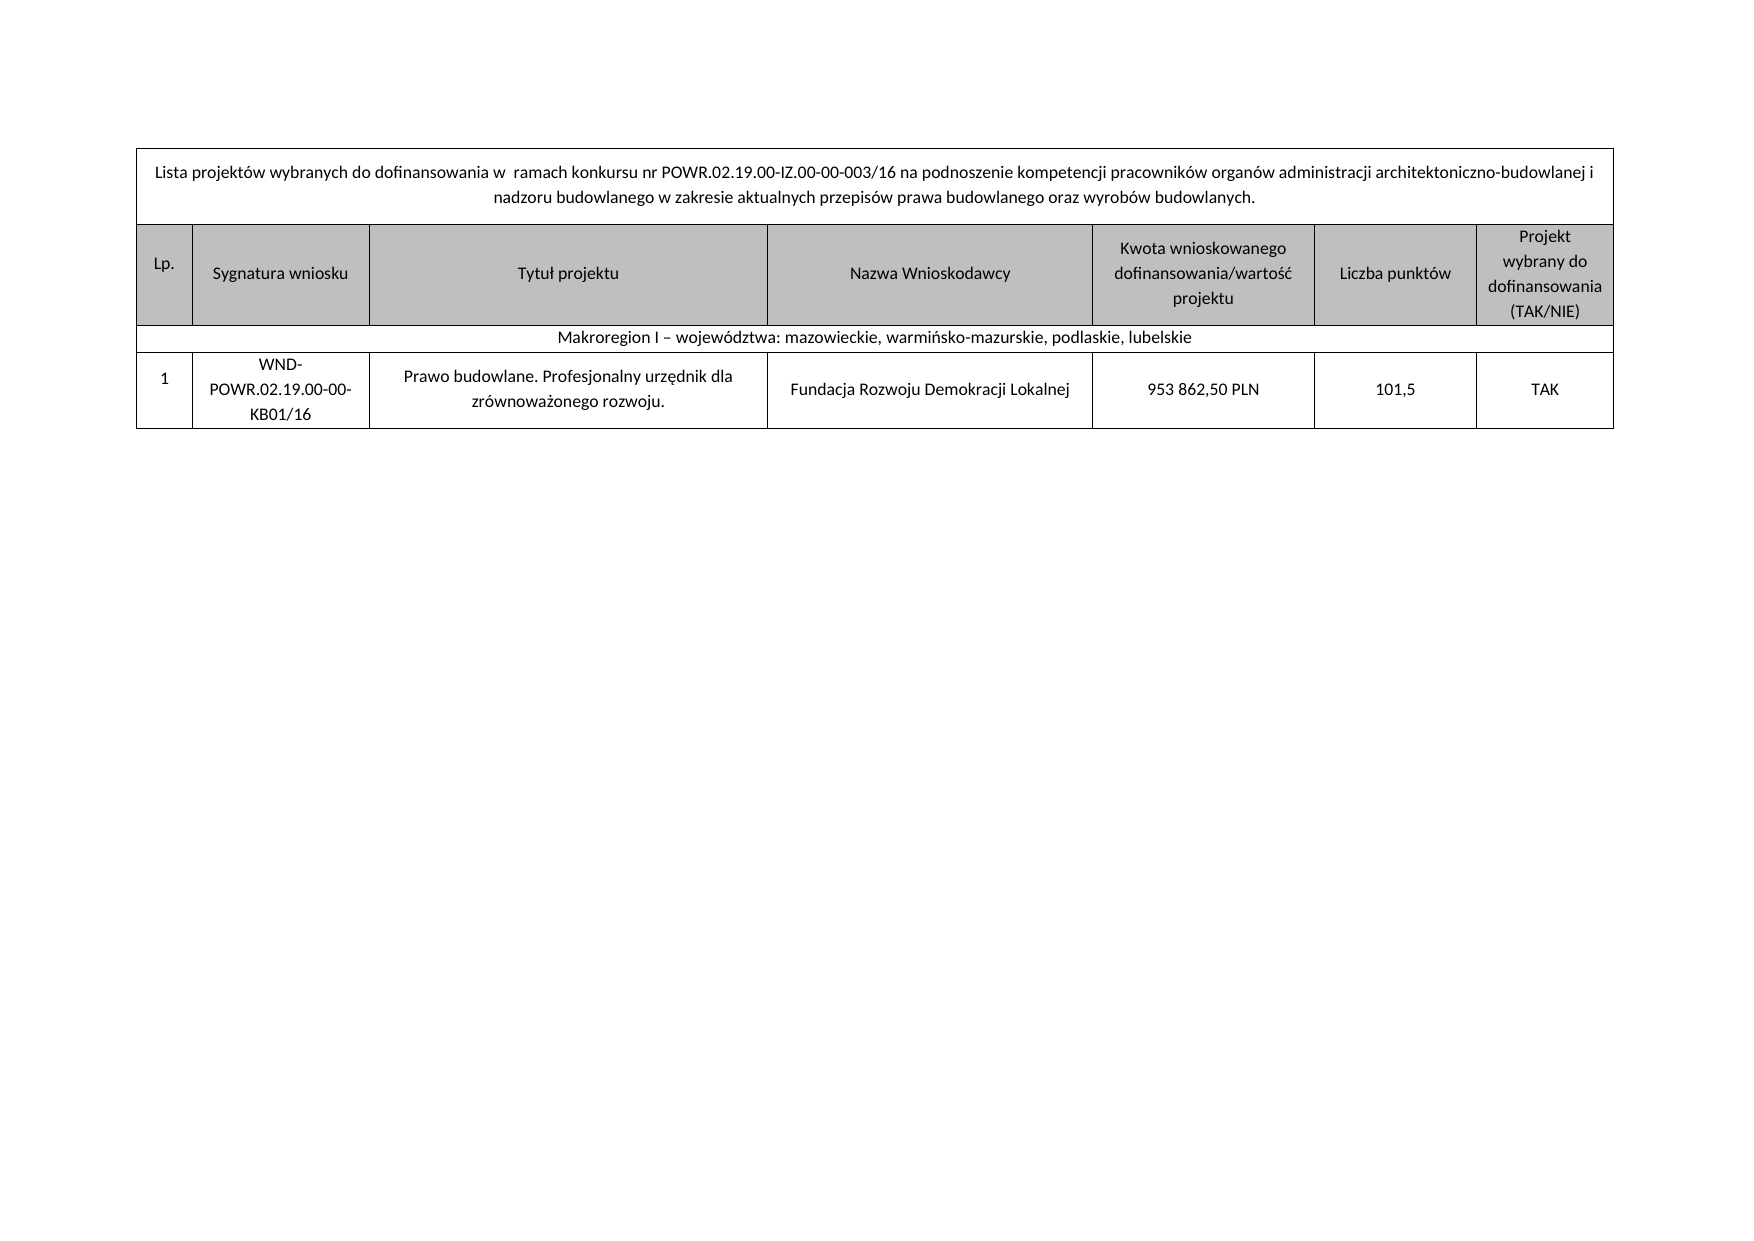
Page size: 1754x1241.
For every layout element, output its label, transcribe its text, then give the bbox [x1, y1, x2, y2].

table_cell Liczba punktów [1315, 225, 1476, 325]
table_cell Fundacja Rozwoju Demokracji Lokalnej [768, 353, 1092, 428]
table_cell TAK [1477, 353, 1613, 428]
table_cell 101,5 [1315, 353, 1476, 428]
table_cell WND-POWR.02.19.00-00-KB01/16 [193, 353, 369, 428]
table_cell Projekt wybrany do dofinansowania (TAK/NIE) [1477, 225, 1613, 325]
table_cell Makroregion I – województwa: mazowieckie, warmińsko-mazurskie, podlaskie, lubelskie [137, 326, 1613, 352]
table_cell Prawo budowlane. Profesjonalny urzędnik dla zrównoważonego rozwoju. [370, 353, 767, 428]
table_cell 953 862,50 PLN [1093, 353, 1314, 428]
table_header Lista projektów wybranych do dofinansowania w ramach konkursu nr POWR.02.19.00-IZ.00-00-003/16 na podnoszenie kompetencji pracowników organów administracji architektoniczno-budowlanej i nadzoru budowlanego w zakresie aktualnych przepisów prawa budowlanego oraz wyrobów budowlanych. [137, 149, 1613, 224]
table_cell Kwota wnioskowanego dofinansowania/wartość projektu [1093, 225, 1314, 325]
table_cell Nazwa Wnioskodawcy [768, 225, 1092, 325]
table_cell Tytuł projektu [370, 225, 767, 325]
table_cell Sygnatura wniosku [193, 225, 369, 325]
table_cell Lp. [137, 225, 192, 325]
table_cell 1 [137, 353, 192, 428]
